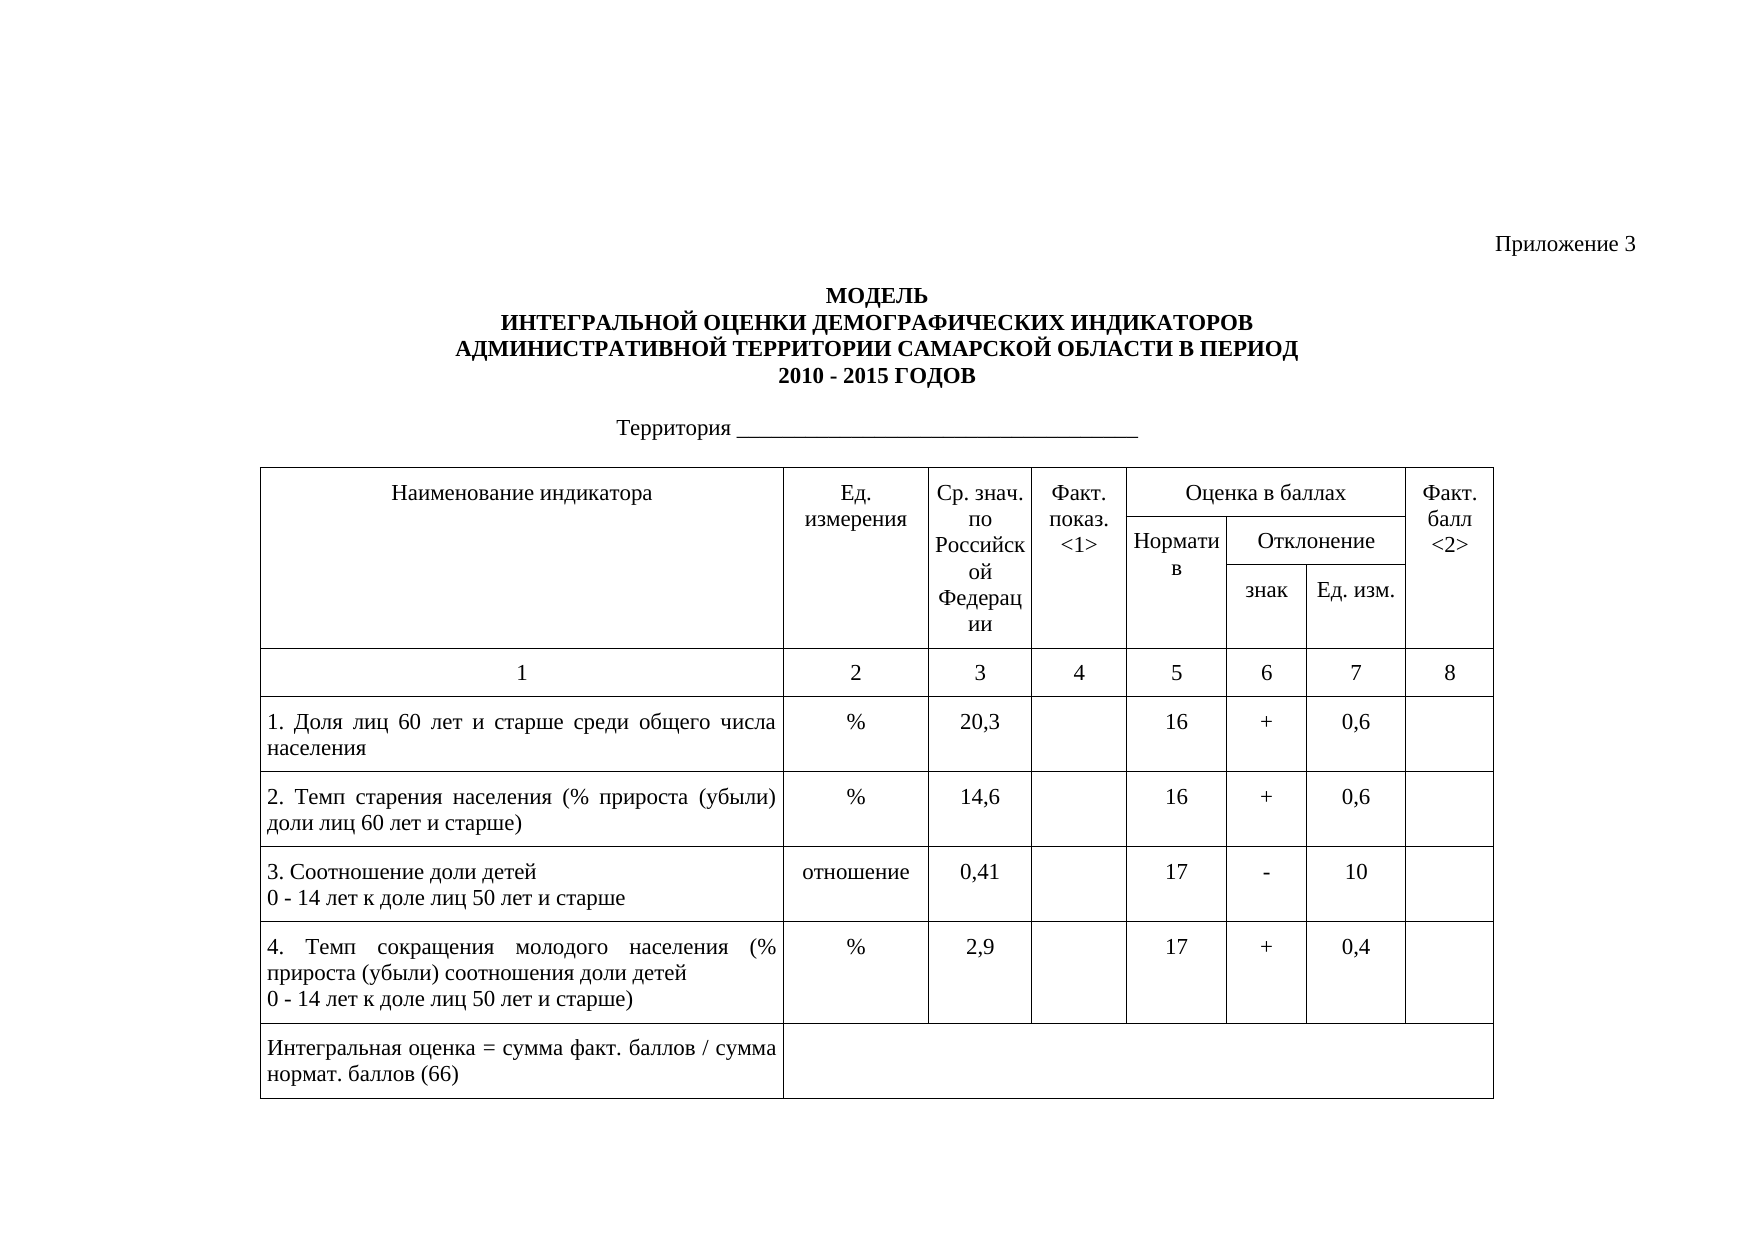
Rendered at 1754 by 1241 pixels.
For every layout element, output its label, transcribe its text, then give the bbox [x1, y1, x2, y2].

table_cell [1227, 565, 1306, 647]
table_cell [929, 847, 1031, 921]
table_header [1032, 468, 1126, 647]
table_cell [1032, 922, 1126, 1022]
title ИНТЕГРАЛЬНОЙ ОЦЕНКИ ДЕМОГРАФИЧЕСКИХ ИНДИКАТОРОВ [118, 309, 1636, 335]
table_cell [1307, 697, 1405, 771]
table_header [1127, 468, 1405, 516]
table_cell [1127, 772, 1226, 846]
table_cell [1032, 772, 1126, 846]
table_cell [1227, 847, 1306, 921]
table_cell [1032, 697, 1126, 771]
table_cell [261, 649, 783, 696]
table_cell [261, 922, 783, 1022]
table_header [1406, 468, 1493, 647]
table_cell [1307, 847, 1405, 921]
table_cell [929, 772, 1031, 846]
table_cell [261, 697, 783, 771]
title МОДЕЛЬ [118, 283, 1636, 309]
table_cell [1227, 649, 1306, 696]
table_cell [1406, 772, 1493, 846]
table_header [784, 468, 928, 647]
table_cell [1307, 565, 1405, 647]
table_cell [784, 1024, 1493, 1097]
text Приложение 3 [118, 230, 1636, 256]
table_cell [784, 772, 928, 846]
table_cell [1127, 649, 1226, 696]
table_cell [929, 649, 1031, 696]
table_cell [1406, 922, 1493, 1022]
text Территория ___________________________________ [118, 414, 1636, 441]
title 2010 - 2015 ГОДОВ [118, 362, 1636, 388]
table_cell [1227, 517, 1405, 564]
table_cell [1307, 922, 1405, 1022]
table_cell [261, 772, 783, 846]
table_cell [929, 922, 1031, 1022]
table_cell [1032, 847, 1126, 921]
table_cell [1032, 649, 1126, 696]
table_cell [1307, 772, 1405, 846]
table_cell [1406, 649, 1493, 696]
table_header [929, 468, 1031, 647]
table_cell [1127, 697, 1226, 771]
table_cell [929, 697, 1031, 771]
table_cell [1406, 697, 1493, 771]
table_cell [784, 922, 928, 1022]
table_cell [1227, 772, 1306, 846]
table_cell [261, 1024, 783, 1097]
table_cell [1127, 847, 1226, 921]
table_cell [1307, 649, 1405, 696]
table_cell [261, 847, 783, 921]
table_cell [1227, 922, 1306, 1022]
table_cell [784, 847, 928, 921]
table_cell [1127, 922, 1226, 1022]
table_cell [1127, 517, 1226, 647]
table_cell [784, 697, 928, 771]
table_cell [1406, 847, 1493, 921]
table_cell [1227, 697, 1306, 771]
title АДМИНИСТРАТИВНОЙ ТЕРРИТОРИИ САМАРСКОЙ ОБЛАСТИ В ПЕРИОД [118, 335, 1636, 362]
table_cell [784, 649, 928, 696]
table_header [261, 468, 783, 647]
